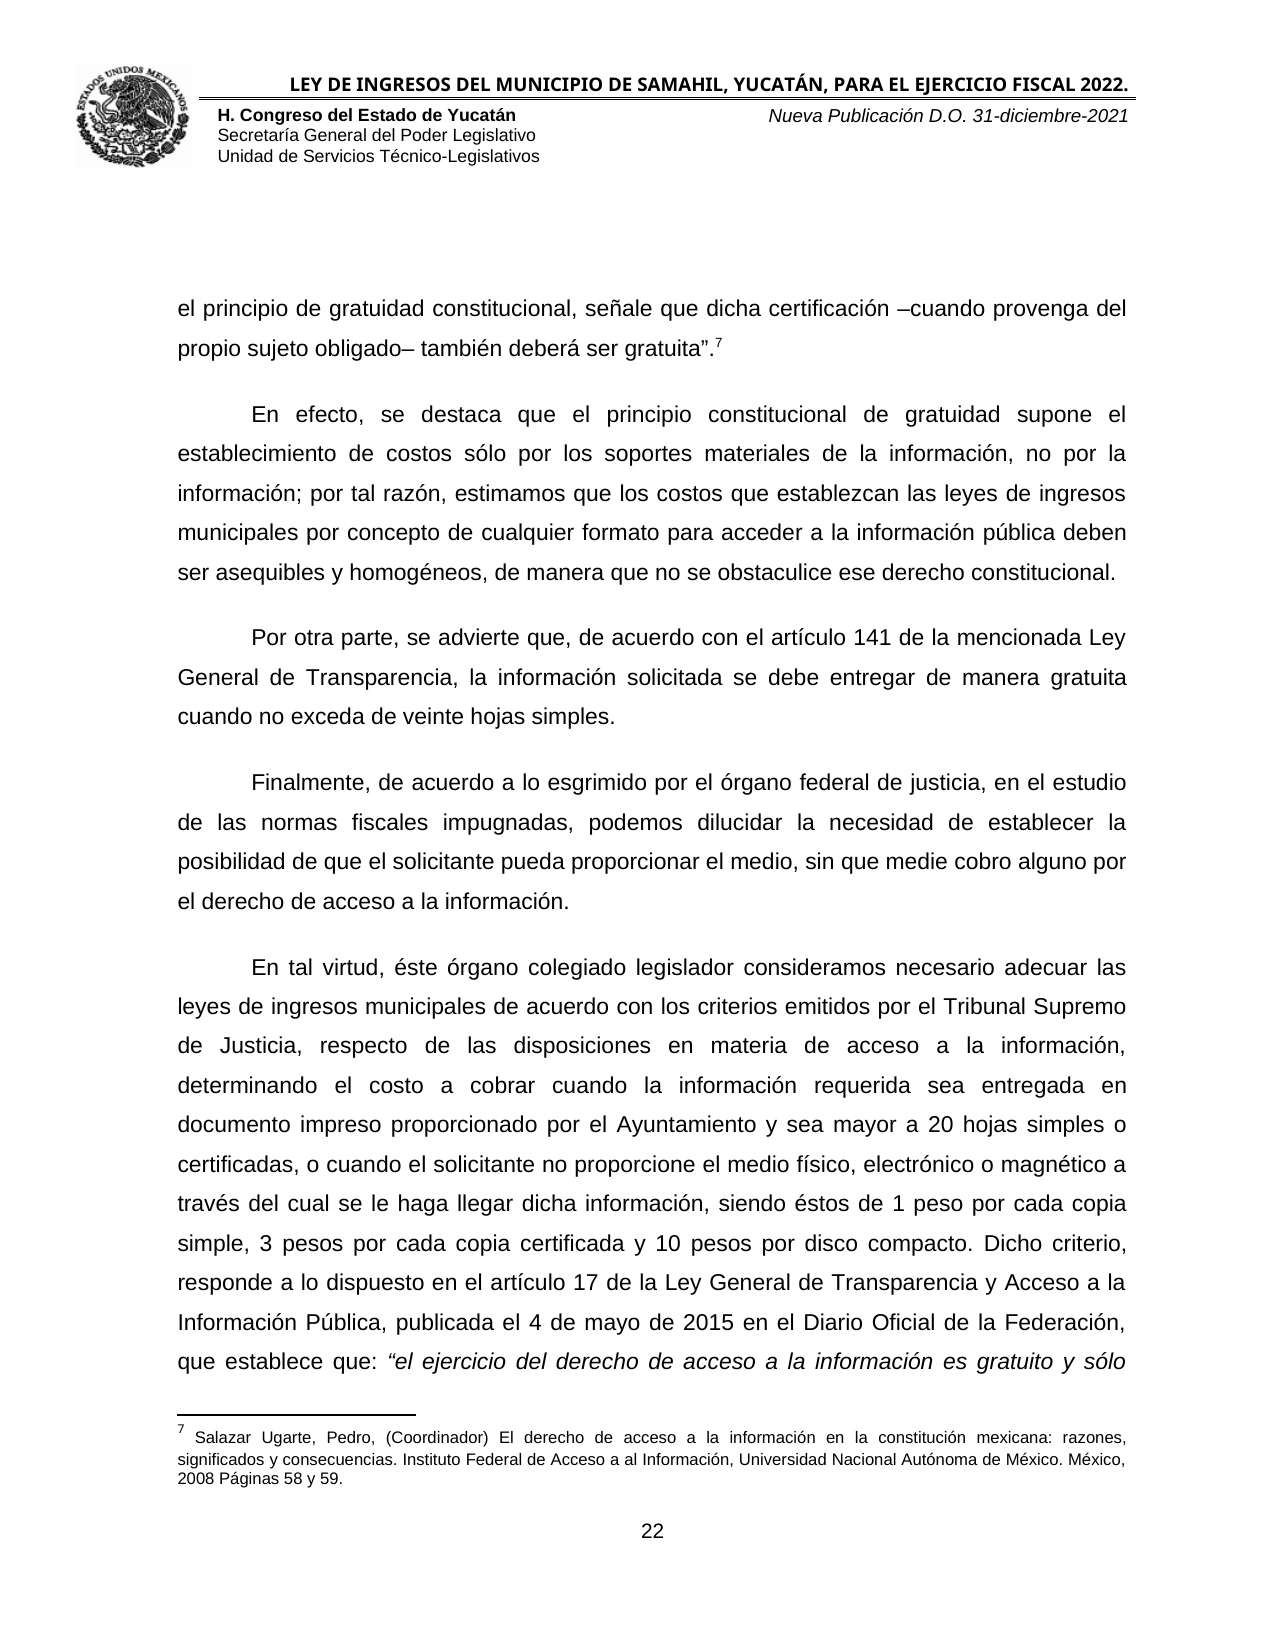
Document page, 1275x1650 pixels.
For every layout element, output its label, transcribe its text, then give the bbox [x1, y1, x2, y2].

text Finalmente, de acuerdo a lo esgrimido por el órgano federal de justicia, en el estudio de las normas fiscales impugnadas, podemos dilucidar la necesidad de establecer la posibilidad de que el solicitante pueda proporcionar el medio, sin que medie cobro alguno por el derecho de acceso a la información. [177, 769, 1127, 914]
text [177, 953, 1127, 1374]
text Por otra parte, se advierte que, de acuerdo con el artículo 141 de la mencionada Ley General de Transparencia, la información solicitada se debe entregar de manera gratuita cuando no exceda de veinte hojas simples. [177, 624, 1127, 730]
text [177, 295, 1127, 361]
text En efecto, se destaca que el principio constitucional de gratuidad supone el establecimiento de costos sólo por los soportes materiales de la información, no por la información; por tal razón, estimamos que los costos que establezcan las leyes de ingresos municipales por concepto de cualquier formato para acceder a la información pública deben ser asequibles y homogéneos, de manera que no se obstaculice ese derecho constitucional. [177, 401, 1127, 585]
